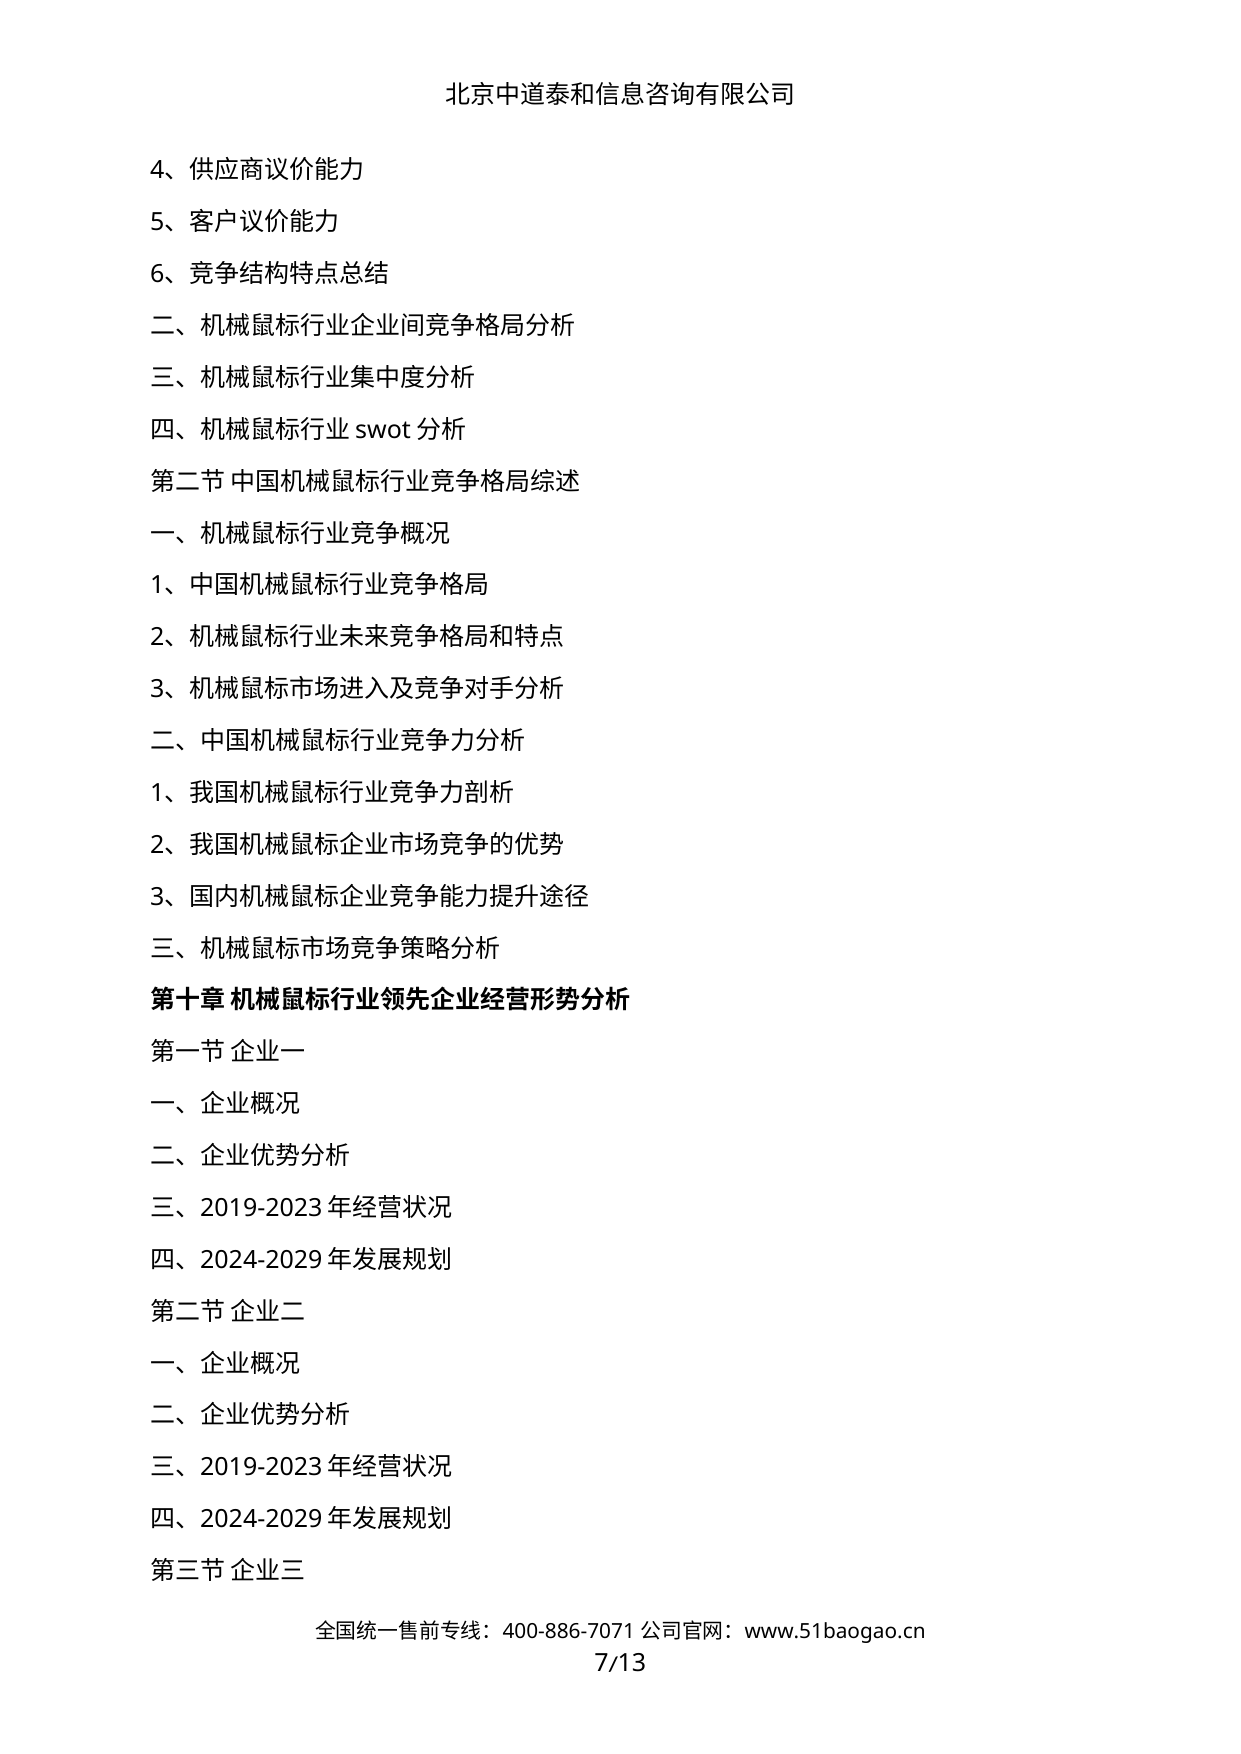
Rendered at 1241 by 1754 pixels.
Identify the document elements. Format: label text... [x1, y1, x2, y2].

text 二、机械鼠标行业企业间竞争格局分析 [150, 306, 1090, 342]
text 1、我国机械鼠标行业竞争力剖析 [150, 772, 1090, 809]
text 3、国内机械鼠标企业竞争能力提升途径 [150, 876, 1090, 912]
text 二、中国机械鼠标行业竞争力分析 [150, 721, 1090, 757]
text 第二节 中国机械鼠标行业竞争格局综述 [150, 461, 1090, 497]
text 三、2019-2023年经营状况 [150, 1447, 1090, 1483]
text 四、2024-2029年发展规划 [150, 1239, 1090, 1276]
text 一、企业概况 [150, 1084, 1090, 1120]
text 第三节 企业三 [150, 1551, 1090, 1587]
text 第一节 企业一 [150, 1032, 1090, 1068]
text 一、企业概况 [150, 1343, 1090, 1379]
text 第二节 企业二 [150, 1291, 1090, 1327]
text 二、企业优势分析 [150, 1395, 1090, 1431]
text 4、供应商议价能力 [150, 150, 1090, 186]
text 5、客户议价能力 [150, 202, 1090, 238]
text 三、机械鼠标市场竞争策略分析 [150, 928, 1090, 964]
text 一、机械鼠标行业竞争概况 [150, 513, 1090, 549]
text 四、机械鼠标行业swot分析 [150, 409, 1090, 446]
text 三、机械鼠标行业集中度分析 [150, 357, 1090, 394]
text 2、我国机械鼠标企业市场竞争的优势 [150, 824, 1090, 861]
text 1、中国机械鼠标行业竞争格局 [150, 565, 1090, 601]
text 6、竞争结构特点总结 [150, 254, 1090, 290]
text 3、机械鼠标市场进入及竞争对手分析 [150, 669, 1090, 705]
text 二、企业优势分析 [150, 1136, 1090, 1172]
text 三、2019-2023年经营状况 [150, 1187, 1090, 1224]
text 四、2024-2029年发展规划 [150, 1499, 1090, 1535]
text 2、机械鼠标行业未来竞争格局和特点 [150, 617, 1090, 653]
text 第十章 机械鼠标行业领先企业经营形势分析 [150, 980, 1090, 1016]
